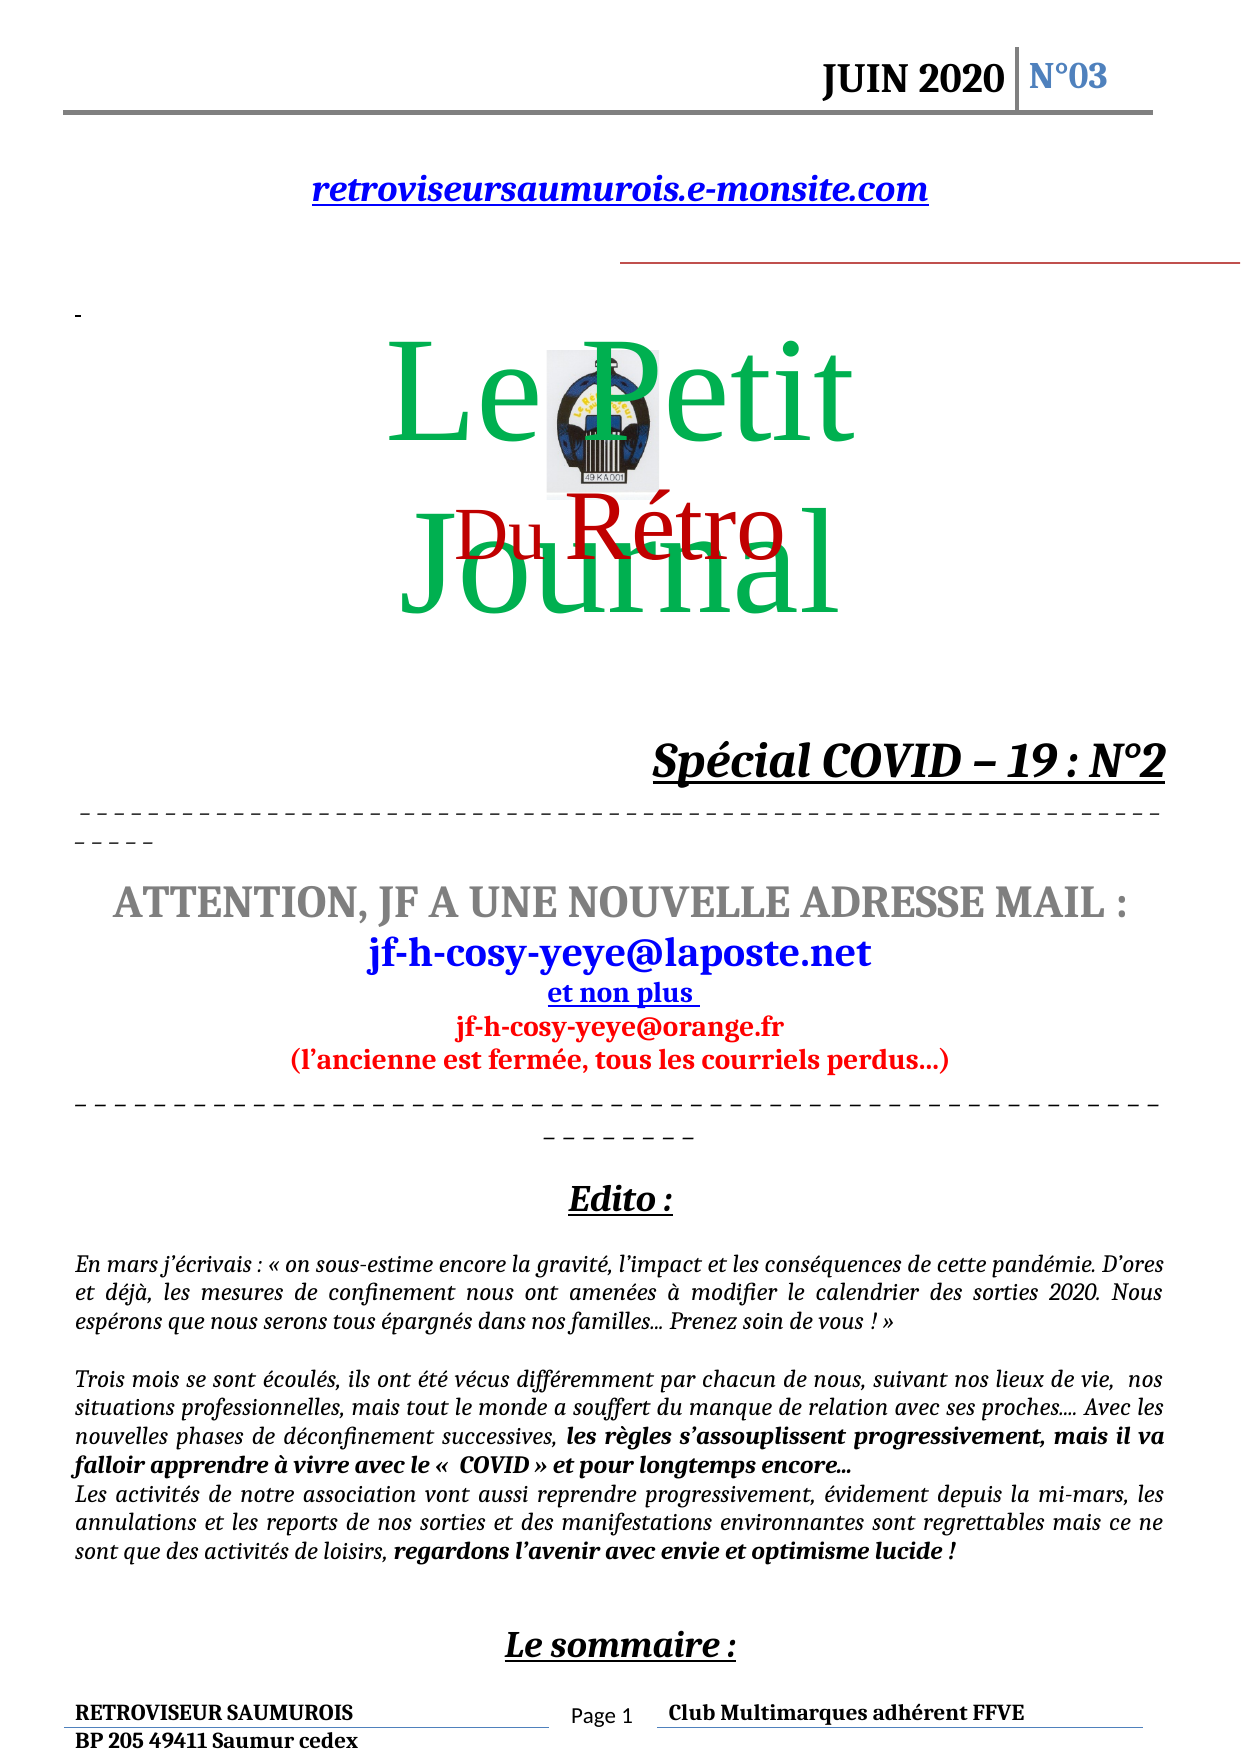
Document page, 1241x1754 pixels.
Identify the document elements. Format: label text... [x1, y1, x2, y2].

text jf-h-cosy-yeye@orange.fr [75, 1010, 1165, 1043]
text Trois mois se sont écoulés, ils ont été vécus différemment par chacun de nous, suivant nos lieux de vie, nos situations professionnelles, mais tout le monde a souffert du manque de relation avec ses proches.... Avec les nouvelles phases de déconfinement successives, les règles s’assouplissent progressivement, mais il va falloir apprendre à vivre avec le « COVID » et pour longtemps encore... [75, 1364, 1165, 1479]
text Spécial COVID – 19 : N°2 [75, 733, 1165, 790]
text et non plus [75, 976, 1165, 1010]
text En mars j’écrivais : « on sous-estime encore la gravité, l’impact et les conséquences de cette pandémie. D’ores et déjà, les mesures de confinement nous ont amenées à modifier le calendrier des sorties 2020. Nous espérons que nous serons tous épargnés dans nos familles... Prenez soin de vous ! » [75, 1249, 1165, 1336]
text retroviseursaumurois.e-monsite.com [75, 168, 1165, 211]
text Le sommaire : [75, 1623, 1165, 1666]
text (l’ancienne est fermée, tous les courriels perdus...) [75, 1043, 1165, 1077]
text Edito : [75, 1178, 1165, 1221]
text _ _ _ _ _ _ _ _ _ _ _ _ _ _ _ _ _ _ _ _ _ _ _ _ _ _ _ _ _ _ _ _ _ _ _ _ _ _ _ _ _ _ _ _ _ _ _ _ _ _ _ _ _ _ _ _ _ _ _ _ _ _ _ [75, 1077, 1165, 1144]
text _ _ _ _ _ _ _ _ _ _ _ _ _ _ _ _ _ _ _ _ _ _ _ _ _ _ _ _ _ _ _ _ _ _ __ _ _ _ _ _ _ _ _ _ _ _ _ _ _ _ _ _ _ _ _ _ _ _ _ _ _ _ _ _ _ _ _ _ [75, 790, 1165, 848]
picture [611, 350, 643, 395]
text jf-h-cosy-yeye@laposte.net [75, 928, 1165, 976]
picture [546, 350, 660, 500]
text ATTENTION, JF a une nouvelle adresse mail : [75, 876, 1165, 928]
text Les activités de notre association vont aussi reprendre progressivement, évidement depuis la mi-mars, les annulations et les reports de nos sorties et des manifestations environnantes sont regrettables mais ce ne sont que des activités de loisirs, regardons l’avenir avec envie et optimisme lucide ! [75, 1479, 1165, 1566]
